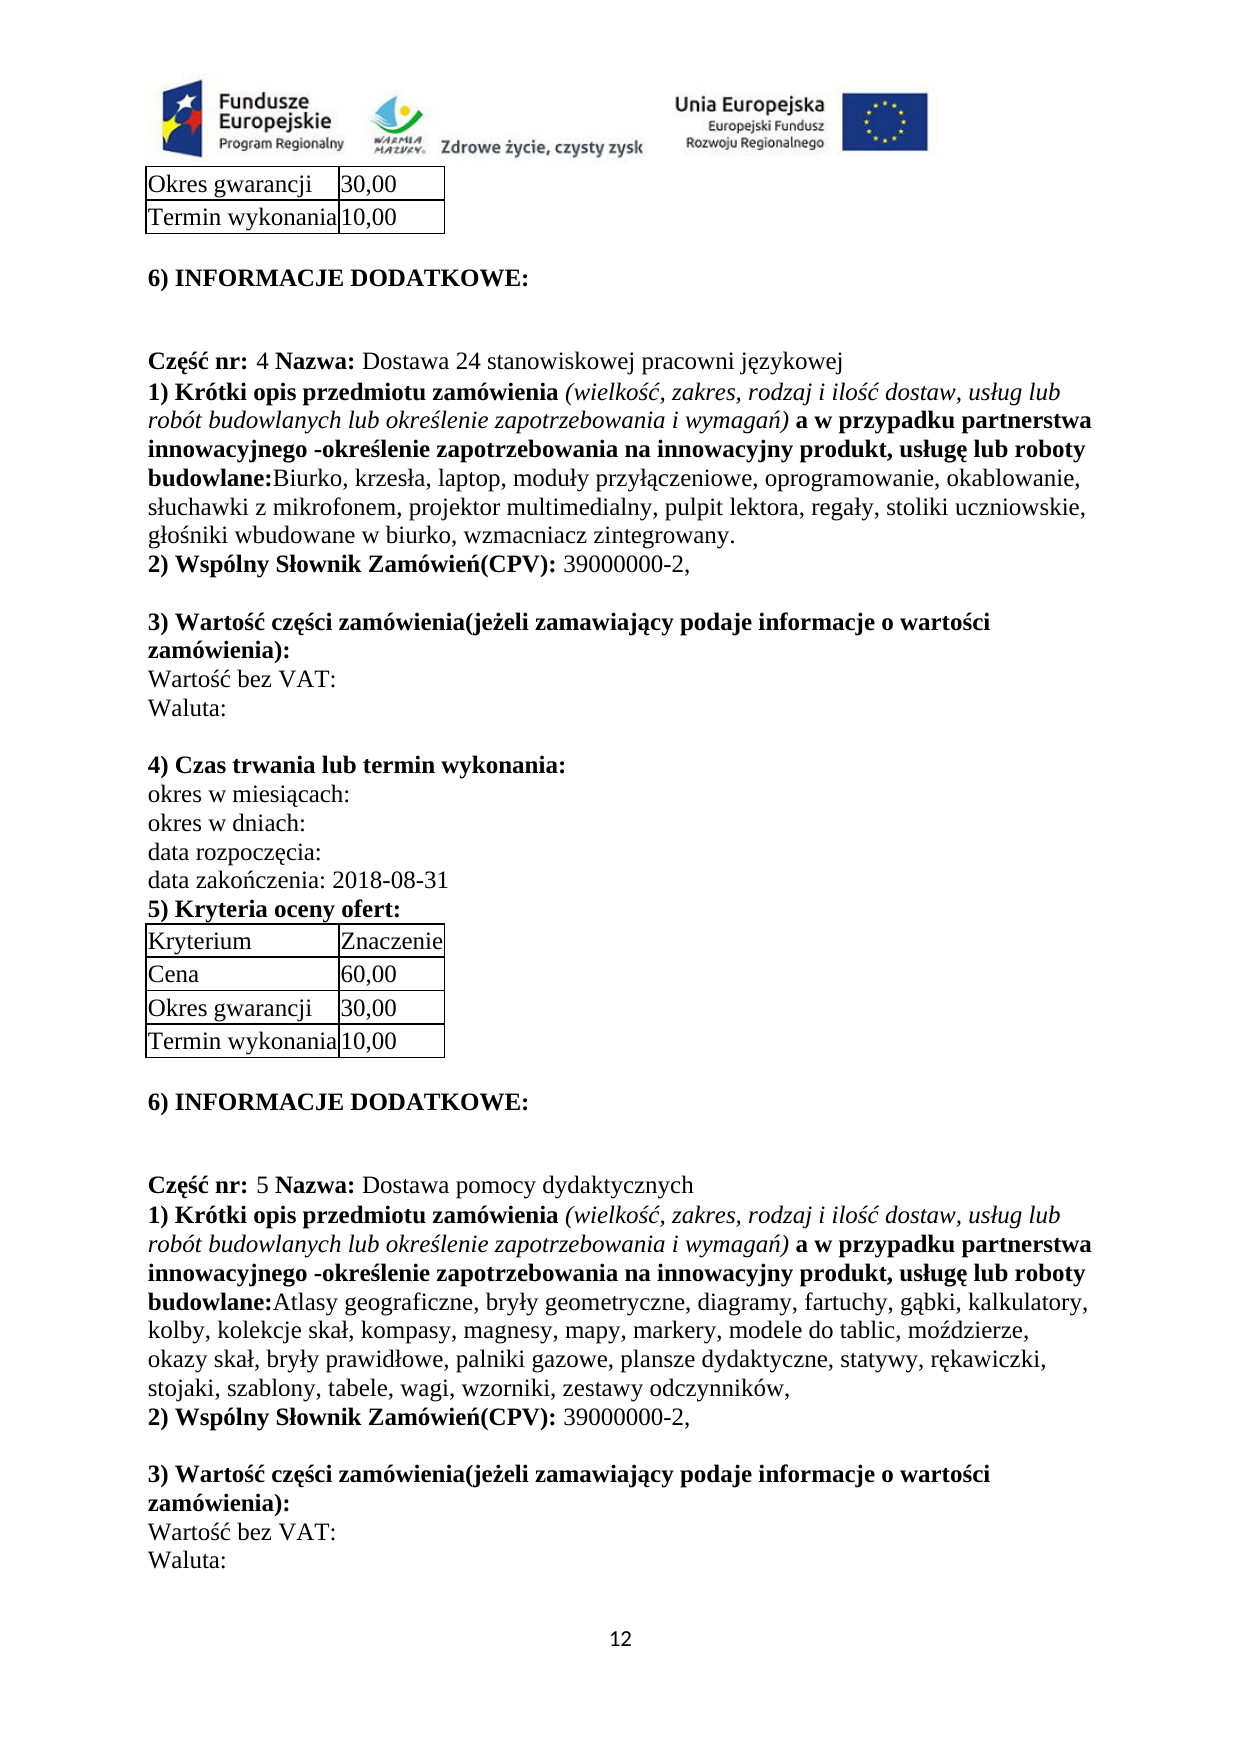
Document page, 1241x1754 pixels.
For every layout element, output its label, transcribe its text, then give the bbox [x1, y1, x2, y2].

table_cell Termin wykonania [147, 1025, 338, 1057]
text 6) INFORMACJE DODATKOWE: [148, 234, 1093, 320]
table_cell Okres gwarancji [147, 167, 338, 199]
picture [147, 73, 939, 166]
table_header Część nr: [146, 1169, 254, 1201]
table_cell 30,00 [340, 991, 444, 1023]
text 6) INFORMACJE DODATKOWE: [148, 1058, 1093, 1144]
table_cell 10,00 [340, 201, 444, 233]
table_header Nazwa: [273, 345, 360, 377]
table_header Dostawa 24 stanowiskowej pracowni językowej [360, 345, 850, 377]
table_cell 10,00 [340, 1025, 444, 1057]
table_cell 30,00 [340, 167, 444, 199]
text 1) Krótki opis przedmiotu zamówienia (wielkość, zakres, rodzaj i ilość dostaw, usług lub robót budowlanych lub określenie zapotrzebowania i wymagań) a w przypadku partnerstwa innowacyjnego -określenie zapotrzebowania na innowacyjny produkt, usługę lub roboty budowlane:Biurko, krzesła, laptop, moduły przyłączeniowe, oprogramowanie, okablowanie, słuchawki z mikrofonem, projektor multimedialny, pulpit lektora, regały, stoliki uczniowskie, głośniki wbudowane w biurko, wzmacniacz zintegrowany. 2) Wspólny Słownik Zamówień(CPV): 39000000-2, 3) Wartość części zamówienia(jeżeli zamawiający podaje informacje o wartości zamówienia): Wartość bez VAT: Waluta: 4) Czas trwania lub termin wykonania: okres w miesiącach: okres w dniach: data rozpoczęcia: data zakończenia: 2018-08-31 5) Kryteria oceny ofert: [148, 377, 1093, 923]
table_cell 60,00 [340, 958, 444, 990]
table_header Kryterium [147, 925, 338, 956]
table_cell Cena [147, 958, 338, 990]
table_header Część nr: [146, 345, 254, 377]
table_header Dostawa pomocy dydaktycznych [360, 1169, 700, 1201]
table_header Znaczenie [340, 925, 444, 956]
table_header 4 [255, 345, 273, 377]
table_header 5 [255, 1169, 273, 1201]
table_cell Okres gwarancji [147, 991, 338, 1023]
table_cell Termin wykonania [147, 201, 338, 233]
table_header Nazwa: [273, 1169, 360, 1201]
